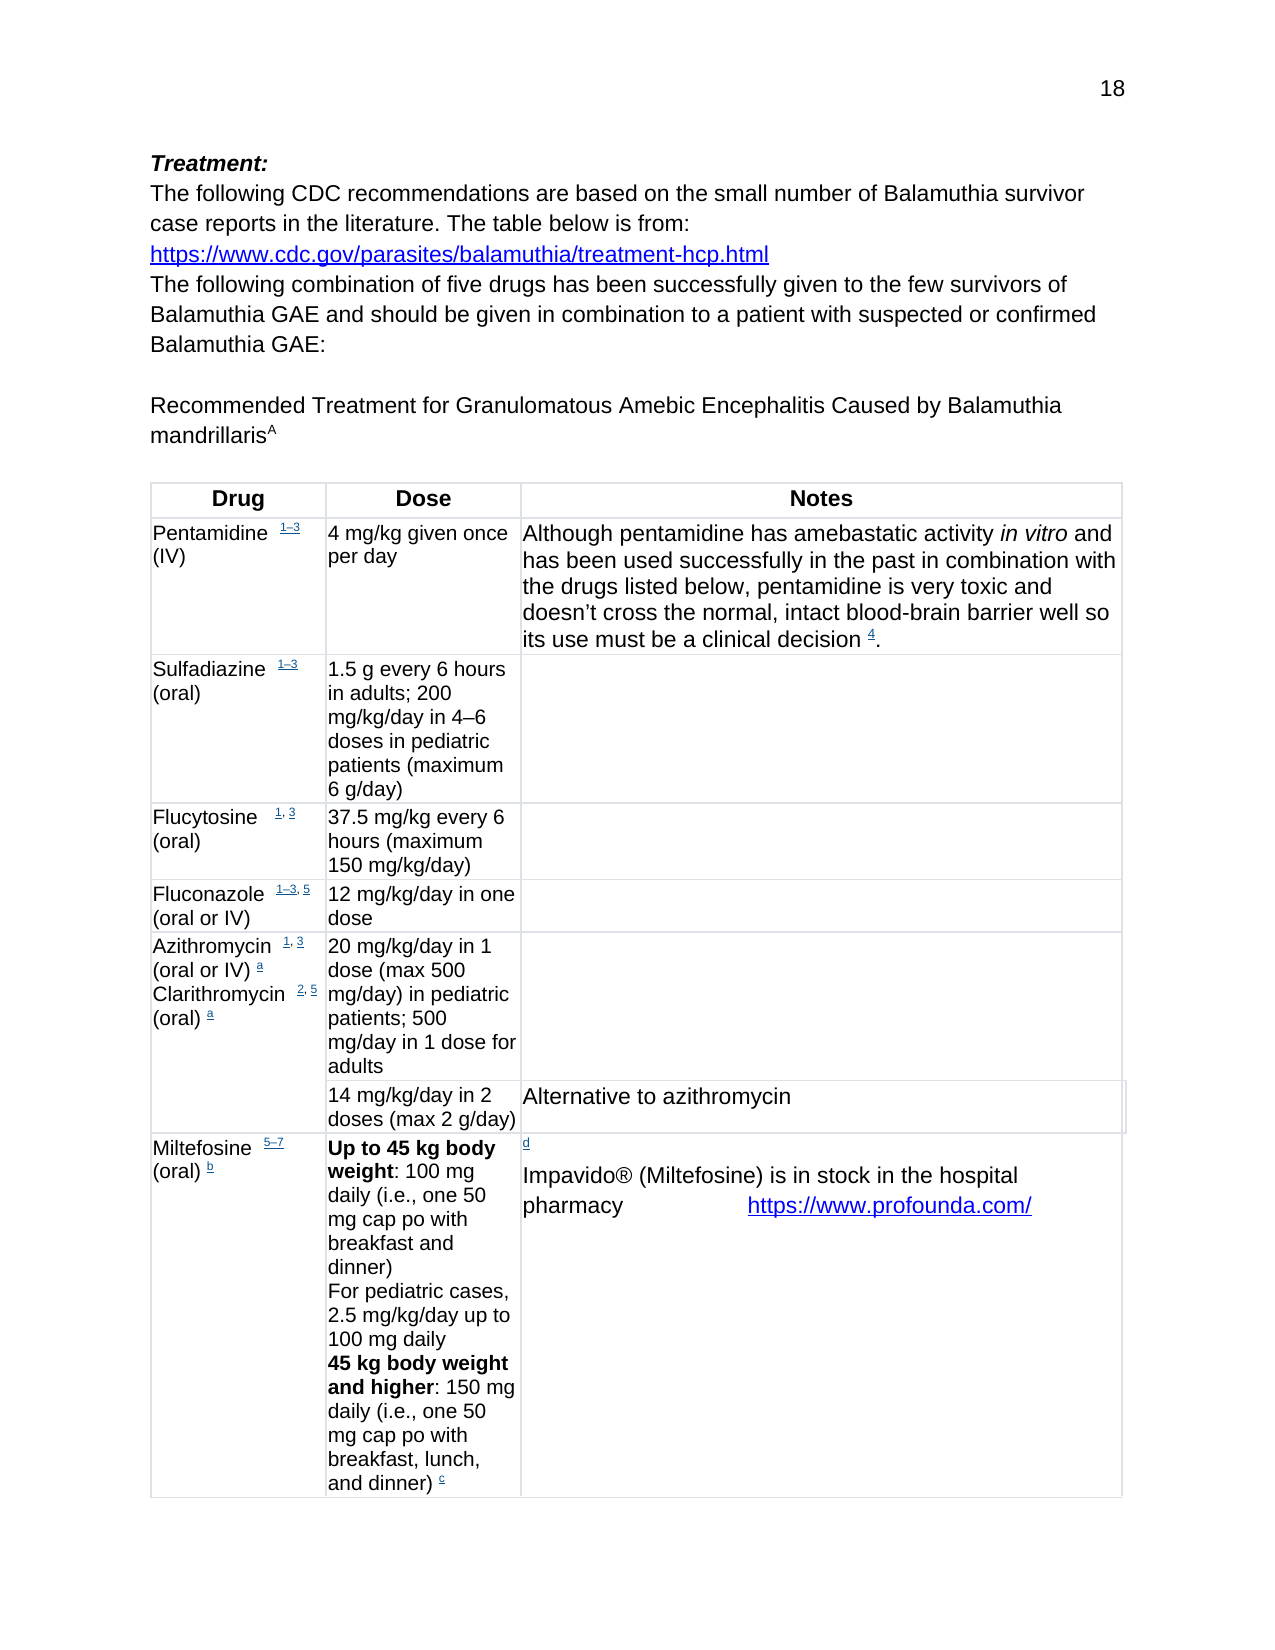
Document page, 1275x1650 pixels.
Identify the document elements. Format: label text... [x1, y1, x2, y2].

text Treatment: [150, 150, 1125, 176]
table_cell [522, 655, 1121, 802]
text https://www.cdc.gov/parasites/balamuthia/treatment-hcp.html [150, 241, 1125, 267]
table_cell Azithromycin 1, 3 (oral or IV) a Clarithromycin 2, 5 (oral) a [152, 933, 325, 1132]
table_cell 4 mg/kg given once per day [327, 519, 520, 654]
table_cell Flucytosine 1, 3 (oral) [152, 804, 325, 879]
table_header Notes [522, 484, 1121, 517]
text Recommended Treatment for Granulomatous Amebic Encephalitis Caused by Balamuthia mandrillarisA [150, 392, 1125, 448]
table_cell d Impavido® (Miltefosine) is in stock in the hospital pharmacy https://www.profounda.com/ [522, 1134, 1121, 1496]
table_cell Sulfadiazine 1–3 (oral) [152, 655, 325, 802]
table_cell Up to 45 kg body weight: 100 mg daily (i.e., one 50 mg cap po with breakfast and dinner) For pediatric cases, 2.5 mg/kg/day up to 100 mg daily 45 kg body weight and higher: 150 mg daily (i.e., one 50 mg cap po with breakfast, lunch, and dinner) c [327, 1134, 520, 1496]
table_cell [522, 880, 1121, 931]
table_cell Alternative to azithromycin [522, 1081, 1121, 1132]
text The following CDC recommendations are based on the small number of Balamuthia survivor case reports in the literature. The table below is from: [150, 180, 1125, 237]
table_cell Although pentamidine has amebastatic activity in vitro and has been used successfully in the past in combination with the drugs listed below, pentamidine is very toxic and doesn’t cross the normal, intact blood-brain barrier well so its use must be a clinical decision 4. [522, 519, 1121, 654]
table_cell Fluconazole 1–3, 5 (oral or IV) [152, 880, 325, 931]
table_cell 37.5 mg/kg every 6 hours (maximum 150 mg/kg/day) [327, 804, 520, 879]
table_cell 12 mg/kg/day in one dose [327, 880, 520, 931]
table_cell 1.5 g every 6 hours in adults; 200 mg/kg/day in 4–6 doses in pediatric patients (maximum 6 g/day) [327, 655, 520, 802]
table_cell [522, 933, 1121, 1080]
table_cell Miltefosine 5–7 (oral) b [152, 1134, 325, 1496]
table_header Dose [327, 484, 520, 517]
table_cell 20 mg/kg/day in 1 dose (max 500 mg/day) in pediatric patients; 500 mg/day in 1 dose for adults [327, 933, 520, 1080]
table_header Drug [152, 484, 325, 517]
text The following combination of five drugs has been successfully given to the few survivors of Balamuthia GAE and should be given in combination to a patient with suspected or confirmed Balamuthia GAE: [150, 271, 1125, 358]
table_cell [522, 804, 1121, 879]
table_cell 14 mg/kg/day in 2 doses (max 2 g/day) [327, 1081, 520, 1132]
table_cell Pentamidine 1–3 (IV) [152, 519, 325, 654]
